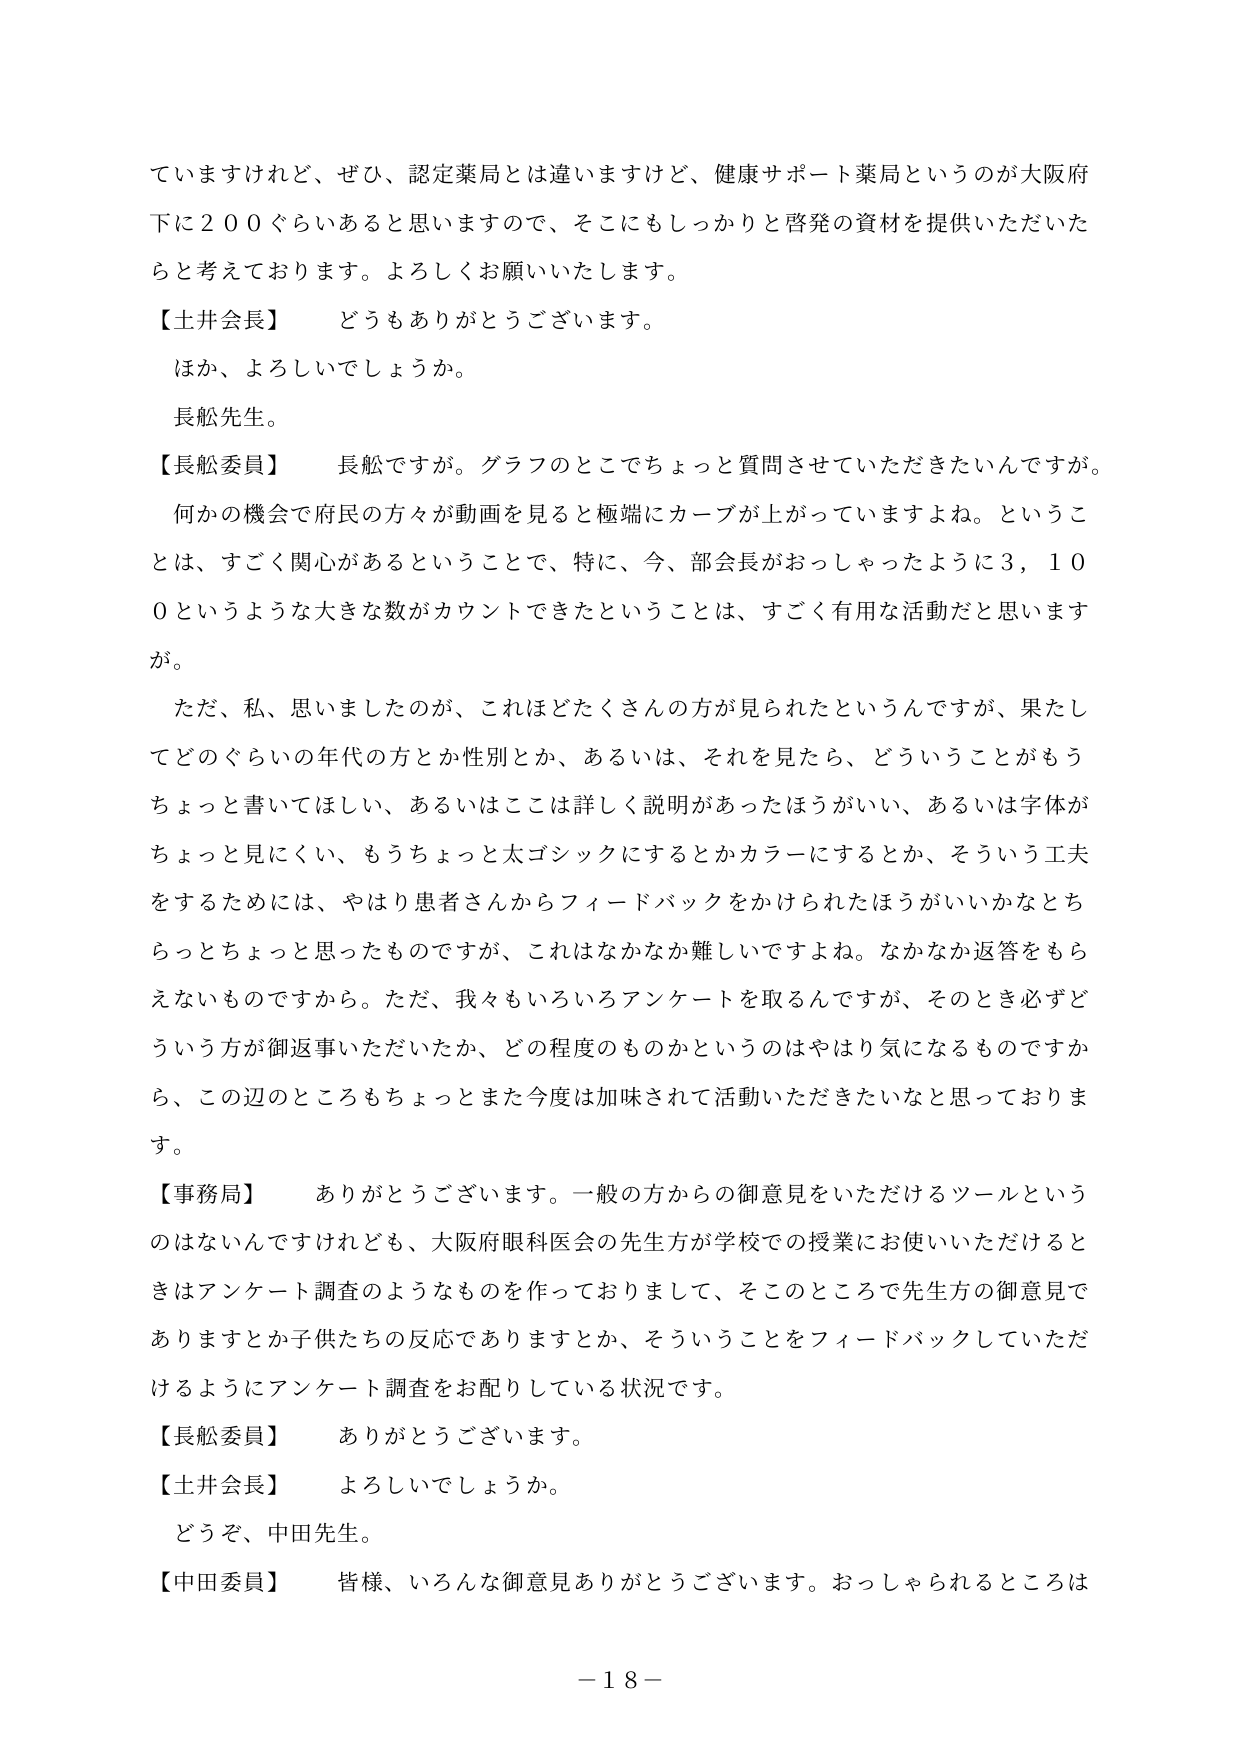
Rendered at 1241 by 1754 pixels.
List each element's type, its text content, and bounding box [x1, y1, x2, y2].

text ただ、私、思いましたのが、これほどたくさんの方が見られたというんですが、果たしてどのぐらいの年代の方とか性別とか、あるいは、それを見たら、どういうことがもうちょっと書いてほしい、あるいはここは詳しく説明があったほうがいい、あるいは字体がちょっと見にくい、もうちょっと太ゴシックにするとかカラーにするとか、そういう工夫をするためには、やはり患者さんからフィードバックをかけられたほうがいいかなとちらっとちょっと思ったものですが、これはなかなか難しいですよね。なかなか返答をもらえないものですから。ただ、我々もいろいろアンケートを取るんですが、そのとき必ずどういう方が御返事いただいたか、どの程度のものかというのはやはり気になるものですから、この辺のところもちょっとまた今度は加味されて活動いただきたいなと思っております。 [149, 683, 1091, 1168]
text 長舩先生。 [149, 392, 1091, 440]
text 【土井会長】 どうもありがとうございます。 [149, 294, 1091, 343]
text どうぞ、中田先生。 [149, 1508, 1091, 1557]
text 何かの機会で府民の方々が動画を見ると極端にカーブが上がっていますよね。ということは、すごく関心があるということで、特に、今、部会長がおっしゃったように３,１００というような大きな数がカウントできたということは、すごく有用な活動だと思いますが。 [149, 489, 1091, 683]
text 【土井会長】 よろしいでしょうか。 [149, 1459, 1091, 1508]
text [149, 1557, 1091, 1605]
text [149, 149, 1091, 294]
text ほか、よろしいでしょうか。 [149, 343, 1091, 392]
text 【長舩委員】 ありがとうございます。 [149, 1411, 1091, 1459]
text 【長舩委員】 長舩ですが。グラフのとこでちょっと質問させていただきたいんですが。 [149, 440, 1091, 489]
text 【事務局】 ありがとうございます。一般の方からの御意見をいただけるツールというのはないんですけれども、大阪府眼科医会の先生方が学校での授業にお使いいただけるときはアンケート調査のようなものを作っておりまして、そこのところで先生方の御意見でありますとか子供たちの反応でありますとか、そういうことをフィードバックしていただけるようにアンケート調査をお配りしている状況です。 [149, 1168, 1091, 1411]
